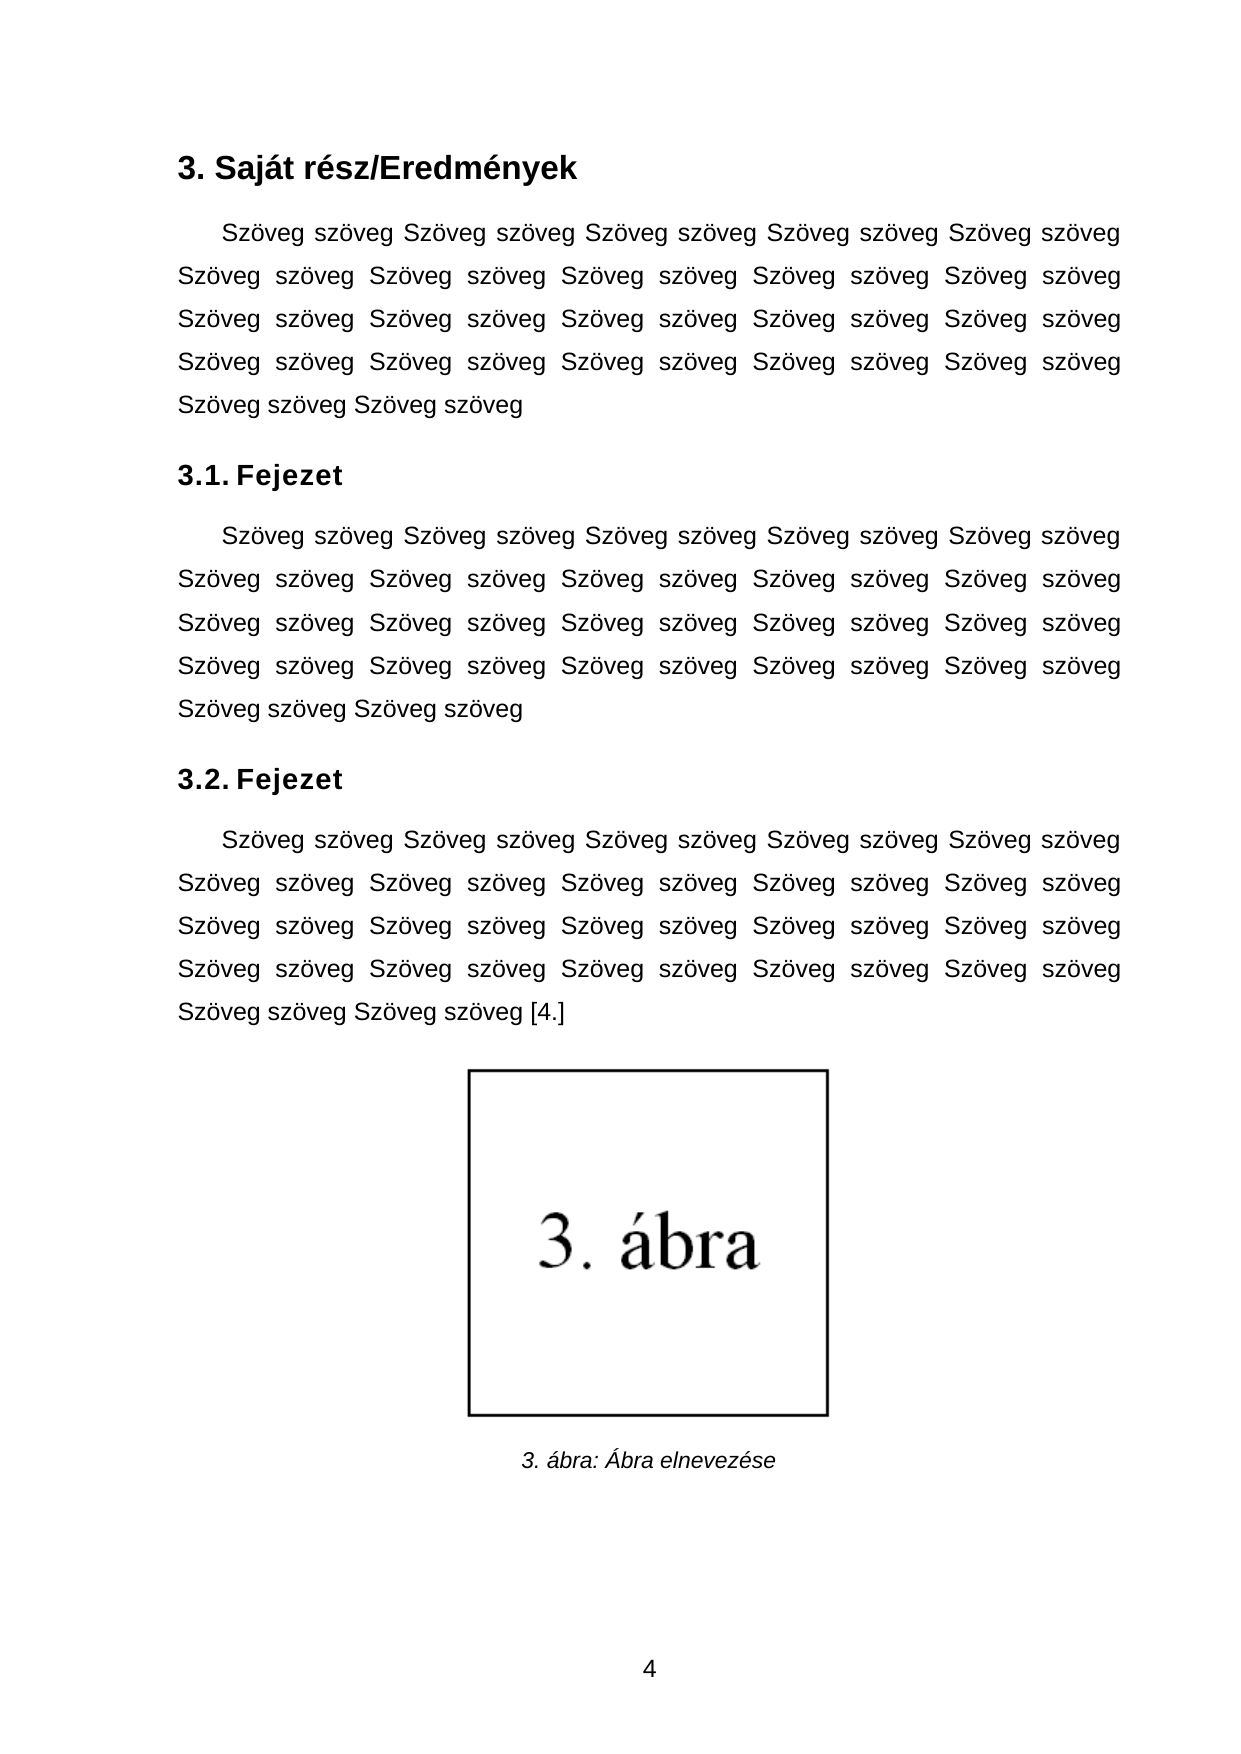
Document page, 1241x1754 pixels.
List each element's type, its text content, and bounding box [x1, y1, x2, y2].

subtitle Saját rész/Eredmények [177, 148, 1122, 186]
picture [465, 1065, 835, 1420]
text Szöveg szöveg Szöveg szöveg Szöveg szöveg Szöveg szöveg Szöveg szöveg Szöveg szöveg Szöveg szöveg Szöveg szöveg Szöveg szöveg Szöveg szöveg Szöveg szöveg Szöveg szöveg Szöveg szöveg Szöveg szöveg Szöveg szöveg Szöveg szöveg Szöveg szöveg Szöveg szöveg Szöveg szöveg Szöveg szöveg Szöveg szöveg Szöveg szöveg [177, 521, 1122, 722]
text Szöveg szöveg Szöveg szöveg Szöveg szöveg Szöveg szöveg Szöveg szöveg Szöveg szöveg Szöveg szöveg Szöveg szöveg Szöveg szöveg Szöveg szöveg Szöveg szöveg Szöveg szöveg Szöveg szöveg Szöveg szöveg Szöveg szöveg Szöveg szöveg Szöveg szöveg Szöveg szöveg Szöveg szöveg Szöveg szöveg Szöveg szöveg Szöveg szöveg [4.] [177, 825, 1122, 1026]
text 3. ábra: Ábra elnevezése [177, 1447, 1122, 1473]
subtitle Fejezet [177, 458, 1122, 492]
subtitle Fejezet [177, 762, 1122, 795]
text Szöveg szöveg Szöveg szöveg Szöveg szöveg Szöveg szöveg Szöveg szöveg Szöveg szöveg Szöveg szöveg Szöveg szöveg Szöveg szöveg Szöveg szöveg Szöveg szöveg Szöveg szöveg Szöveg szöveg Szöveg szöveg Szöveg szöveg Szöveg szöveg Szöveg szöveg Szöveg szöveg Szöveg szöveg Szöveg szöveg Szöveg szöveg Szöveg szöveg [177, 218, 1122, 419]
